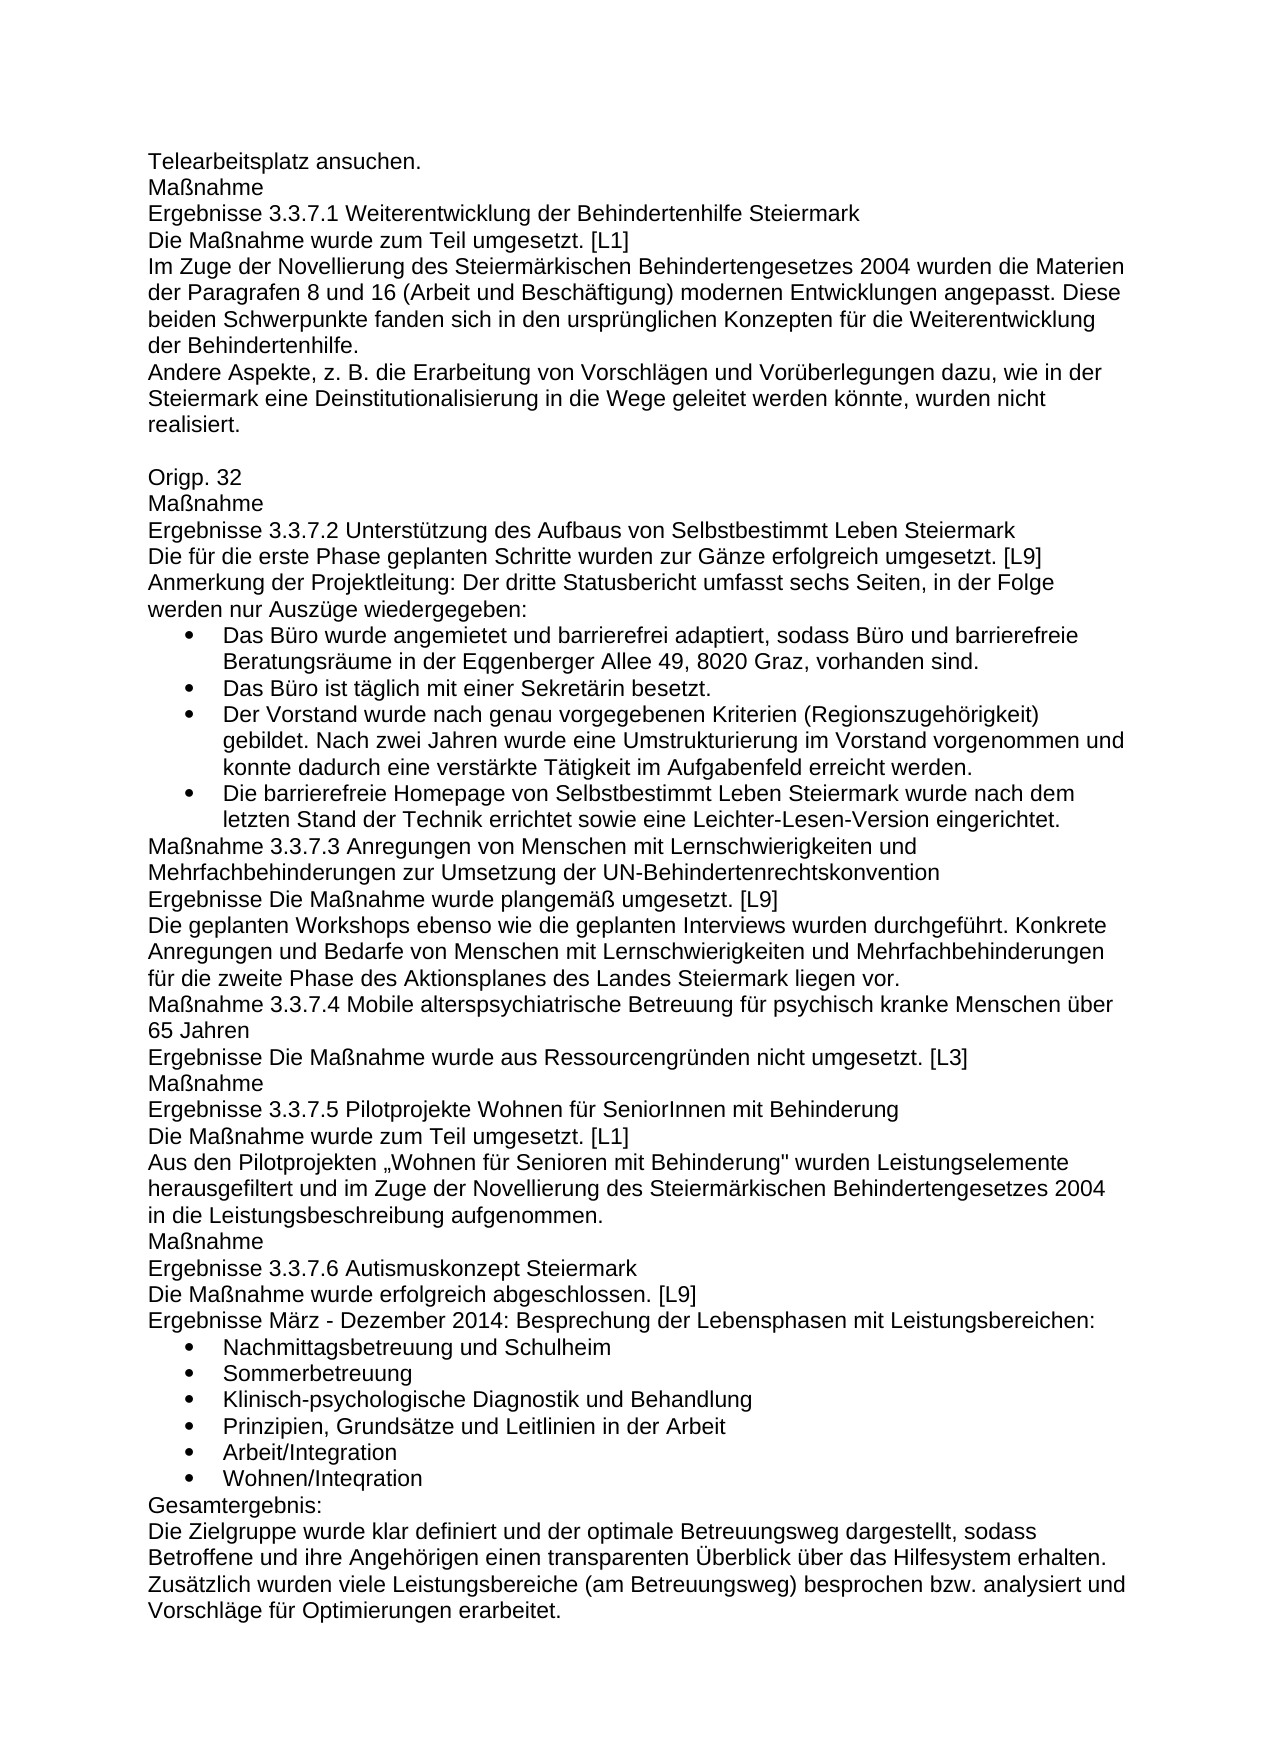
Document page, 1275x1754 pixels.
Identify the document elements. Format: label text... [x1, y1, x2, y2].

list Die barrierefreie Homepage von Selbstbestimmt Leben Steiermark wurde nach dem letzten Stand der Technik errichtet sowie eine Leichter-Lesen-Version eingerichtet. [185, 780, 1127, 833]
list Arbeit/Integration [185, 1439, 1127, 1465]
text Origp. 32 [148, 464, 1127, 490]
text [148, 148, 1127, 174]
list Das Büro wurde angemietet und barrierefrei adaptiert, sodass Büro und barrierefreie Beratungsräume in der Eqgenberger Allee 49, 8020 Graz, vorhanden sind. [185, 622, 1127, 675]
text Die Zielgruppe wurde klar definiert und der optimale Betreuungsweg dargestellt, sodass Betroffene und ihre Angehörigen einen transparenten Überblick über das Hilfesystem erhalten. Zusätzlich wurden viele Leistungsbereiche (am Betreuungsweg) besprochen bzw. analysiert und Vorschläge für Optimierungen erarbeitet. [148, 1518, 1127, 1623]
text Die geplanten Workshops ebenso wie die geplanten Interviews wurden durchgeführt. Konkrete Anregungen und Bedarfe von Menschen mit Lernschwierigkeiten und Mehrfachbehinderungen für die zweite Phase des Aktionsplanes des Landes Steiermark liegen vor. [148, 912, 1127, 991]
text Im Zuge der Novellierung des Steiermärkischen Behindertengesetzes 2004 wurden die Materien der Paragrafen 8 und 16 (Arbeit und Beschäftigung) modernen Entwicklungen angepasst. Diese beiden Schwerpunkte fanden sich in den ursprünglichen Konzepten für die Weiterentwicklung der Behindertenhilfe. [148, 253, 1127, 358]
text Die Maßnahme wurde zum Teil umgesetzt. [L1] [148, 1123, 1127, 1149]
text Die Maßnahme wurde zum Teil umgesetzt. [L1] [148, 227, 1127, 253]
text Maßnahme [148, 1070, 1127, 1096]
text Maßnahme [148, 174, 1127, 200]
text Maßnahme [148, 490, 1127, 517]
text Ergebnisse 3.3.7.5 Pilotprojekte Wohnen für SeniorInnen mit Behinderung [148, 1096, 1127, 1123]
text Maßnahme 3.3.7.4 Mobile alterspsychiatrische Betreuung für psychisch kranke Menschen über 65 Jahren [148, 991, 1127, 1044]
text Ergebnisse 3.3.7.6 Autismuskonzept Steiermark [148, 1254, 1127, 1281]
text Ergebnisse 3.3.7.2 Unterstützung des Aufbaus von Selbstbestimmt Leben Steiermark [148, 517, 1127, 543]
list Prinzipien, Grundsätze und Leitlinien in der Arbeit [185, 1413, 1127, 1439]
text Aus den Pilotprojekten „Wohnen für Senioren mit Behinderung" wurden Leistungselemente herausgefiltert und im Zuge der Novellierung des Steiermärkischen Behindertengesetzes 2004 in die Leistungsbeschreibung aufgenommen. [148, 1149, 1127, 1228]
list Der Vorstand wurde nach genau vorgegebenen Kriterien (Regionszugehörigkeit) gebildet. Nach zwei Jahren wurde eine Umstrukturierung im Vorstand vorgenommen und konnte dadurch eine verstärkte Tätigkeit im Aufgabenfeld erreicht werden. [185, 701, 1127, 780]
text Ergebnisse 3.3.7.1 Weiterentwicklung der Behindertenhilfe Steiermark [148, 200, 1127, 227]
list Klinisch-psychologische Diagnostik und Behandlung [185, 1386, 1127, 1413]
text Die Maßnahme wurde erfolgreich abgeschlossen. [L9] [148, 1281, 1127, 1307]
text Ergebnisse März - Dezember 2014: Besprechung der Lebensphasen mit Leistungsbereichen: [148, 1307, 1127, 1333]
text Maßnahme 3.3.7.3 Anregungen von Menschen mit Lernschwierigkeiten und Mehrfachbehinderungen zur Umsetzung der UN-Behindertenrechtskonvention [148, 833, 1127, 886]
list Nachmittagsbetreuung und Schulheim [185, 1333, 1127, 1360]
list Sommerbetreuung [185, 1360, 1127, 1386]
text Ergebnisse Die Maßnahme wurde aus Ressourcengründen nicht umgesetzt. [L3] [148, 1044, 1127, 1070]
text Anmerkung der Projektleitung: Der dritte Statusbericht umfasst sechs Seiten, in der Folge werden nur Auszüge wiedergegeben: [148, 569, 1127, 622]
text Ergebnisse Die Maßnahme wurde plangemäß umgesetzt. [L9] [148, 886, 1127, 912]
text Die für die erste Phase geplanten Schritte wurden zur Gänze erfolgreich umgesetzt. [L9] [148, 543, 1127, 569]
list Das Büro ist täglich mit einer Sekretärin besetzt. [185, 675, 1127, 701]
text Gesamtergebnis: [148, 1492, 1127, 1518]
text Maßnahme [148, 1228, 1127, 1254]
text Andere Aspekte, z. B. die Erarbeitung von Vorschlägen und Vorüberlegungen dazu, wie in der Steiermark eine Deinstitutionalisierung in die Wege geleitet werden könnte, wurden nicht realisiert. [148, 358, 1127, 437]
list Wohnen/Inteqration [185, 1465, 1127, 1492]
